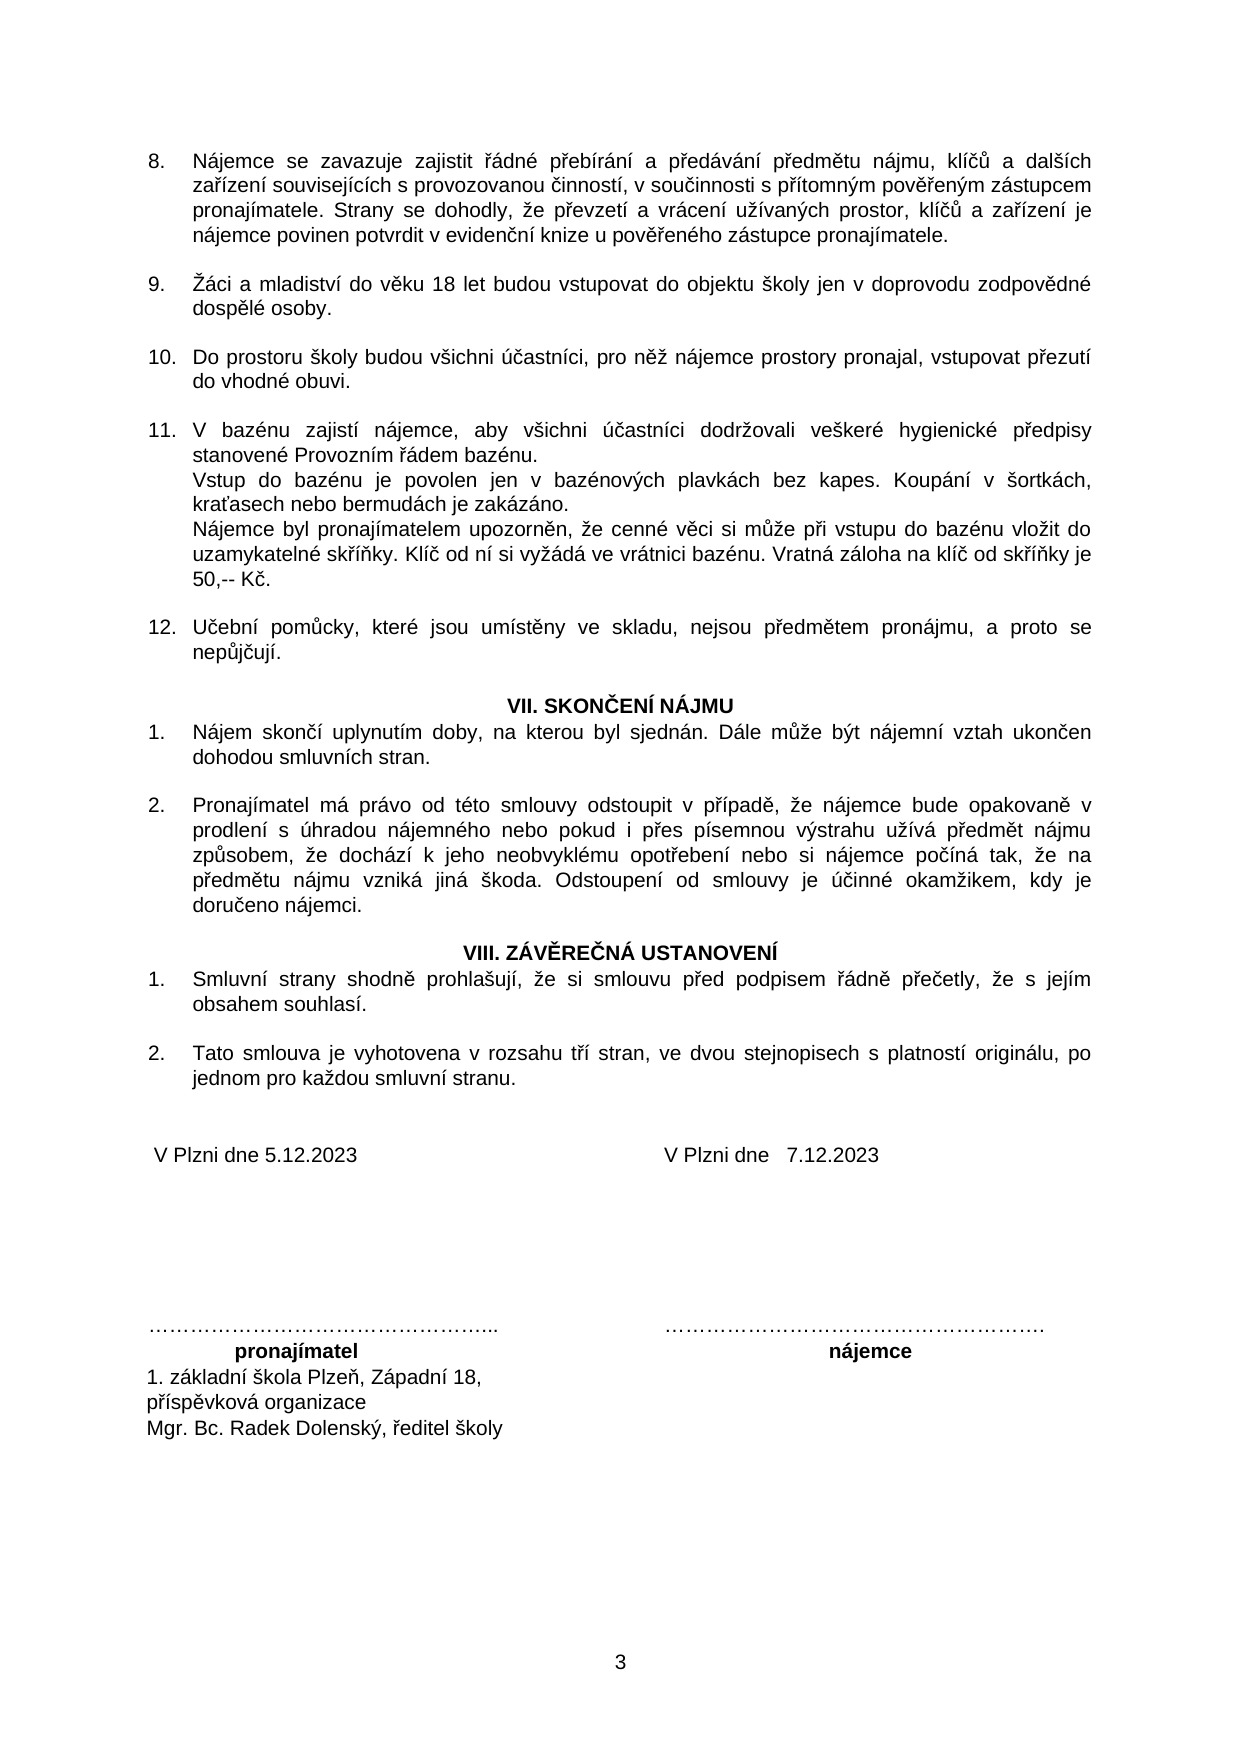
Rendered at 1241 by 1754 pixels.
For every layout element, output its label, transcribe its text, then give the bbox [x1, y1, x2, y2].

text Mgr. Bc. Radek Dolenský, ředitel školy [146, 1416, 1093, 1440]
list Nájemce se zavazuje zajistit řádné přebírání a předávání předmětu nájmu, klíčů a dalších zařízení souvisejících s provozovanou činností, v součinnosti s přítomným pověřeným zástupcem pronajímatele. Strany se dohodly, že převzetí a vrácení užívaných prostor, klíčů a zařízení je nájemce povinen potvrdit v evidenční knize u pověřeného zástupce pronajímatele. [148, 148, 1093, 247]
list Žáci a mladiství do věku 18 let budou vstupovat do objektu školy jen v doprovodu zodpovědné dospělé osoby. [148, 271, 1093, 320]
table_cell …………………………………………... [148, 1240, 664, 1339]
list Učební pomůcky, které jsou umístěny ve skladu, nejsou předmětem pronájmu, a proto se nepůjčují. [148, 615, 1093, 664]
text příspěvková organizace [146, 1390, 1093, 1414]
list Nájem skončí uplynutím doby, na kterou byl sjednán. Dále může být nájemní vztah ukončen dohodou smluvních stran. [148, 720, 1093, 769]
text 1. základní škola Plzeň, Západní 18, [146, 1364, 1093, 1388]
list Pronajímatel má právo od této smlouvy odstoupit v případě, že nájemce bude opakovaně v prodlení s úhradou nájemného nebo pokud i přes písemnou výstrahu užívá předmět nájmu způsobem, že dochází k jeho neobvyklému opotřebení nebo si nájemce počíná tak, že na předmětu nájmu vzniká jiná škoda. Odstoupení od smlouvy je účinné okamžikem, kdy je doručeno nájemci. [148, 793, 1093, 917]
list Tato smlouva je vyhotovena v rozsahu tří stran, ve dvou stejnopisech s platností originálu, po jednom pro každou smluvní stranu. [148, 1040, 1093, 1089]
list V bazénu zajistí nájemce, aby všichni účastníci dodržovali veškeré hygienické předpisy stanovené Provozním řádem bazénu. [148, 418, 1093, 466]
table_cell ………………………………………………. [664, 1240, 1045, 1339]
table_header V Plzni dne 7.12.2023 [664, 1143, 1045, 1240]
subtitle VII. SKONČENÍ NÁJMU [148, 694, 1093, 718]
table_header V Plzni dne 5.12.2023 [148, 1143, 664, 1240]
list Do prostoru školy budou všichni účastníci, pro něž nájemce prostory pronajal, vstupovat přezutí do vhodné obuvi. [148, 344, 1093, 393]
list Smluvní strany shodně prohlašují, že si smlouvu před podpisem řádně přečetly, že s jejím obsahem souhlasí. [148, 967, 1093, 1016]
table_cell pronajímatel [148, 1339, 664, 1364]
subtitle VIII. ZÁVĚREČNÁ USTANOVENÍ [148, 941, 1092, 965]
table_cell nájemce [664, 1339, 1045, 1364]
text Vstup do bazénu je povolen jen v bazénových plavkách bez kapes. Koupání v šortkách, kraťasech nebo bermudách je zakázáno. [192, 467, 1093, 516]
text Nájemce byl pronajímatelem upozorněn, že cenné věci si může při vstupu do bazénu vložit do uzamykatelné skříňky. Klíč od ní si vyžádá ve vrátnici bazénu. Vratná záloha na klíč od skříňky je 50,-- Kč. [192, 517, 1093, 591]
